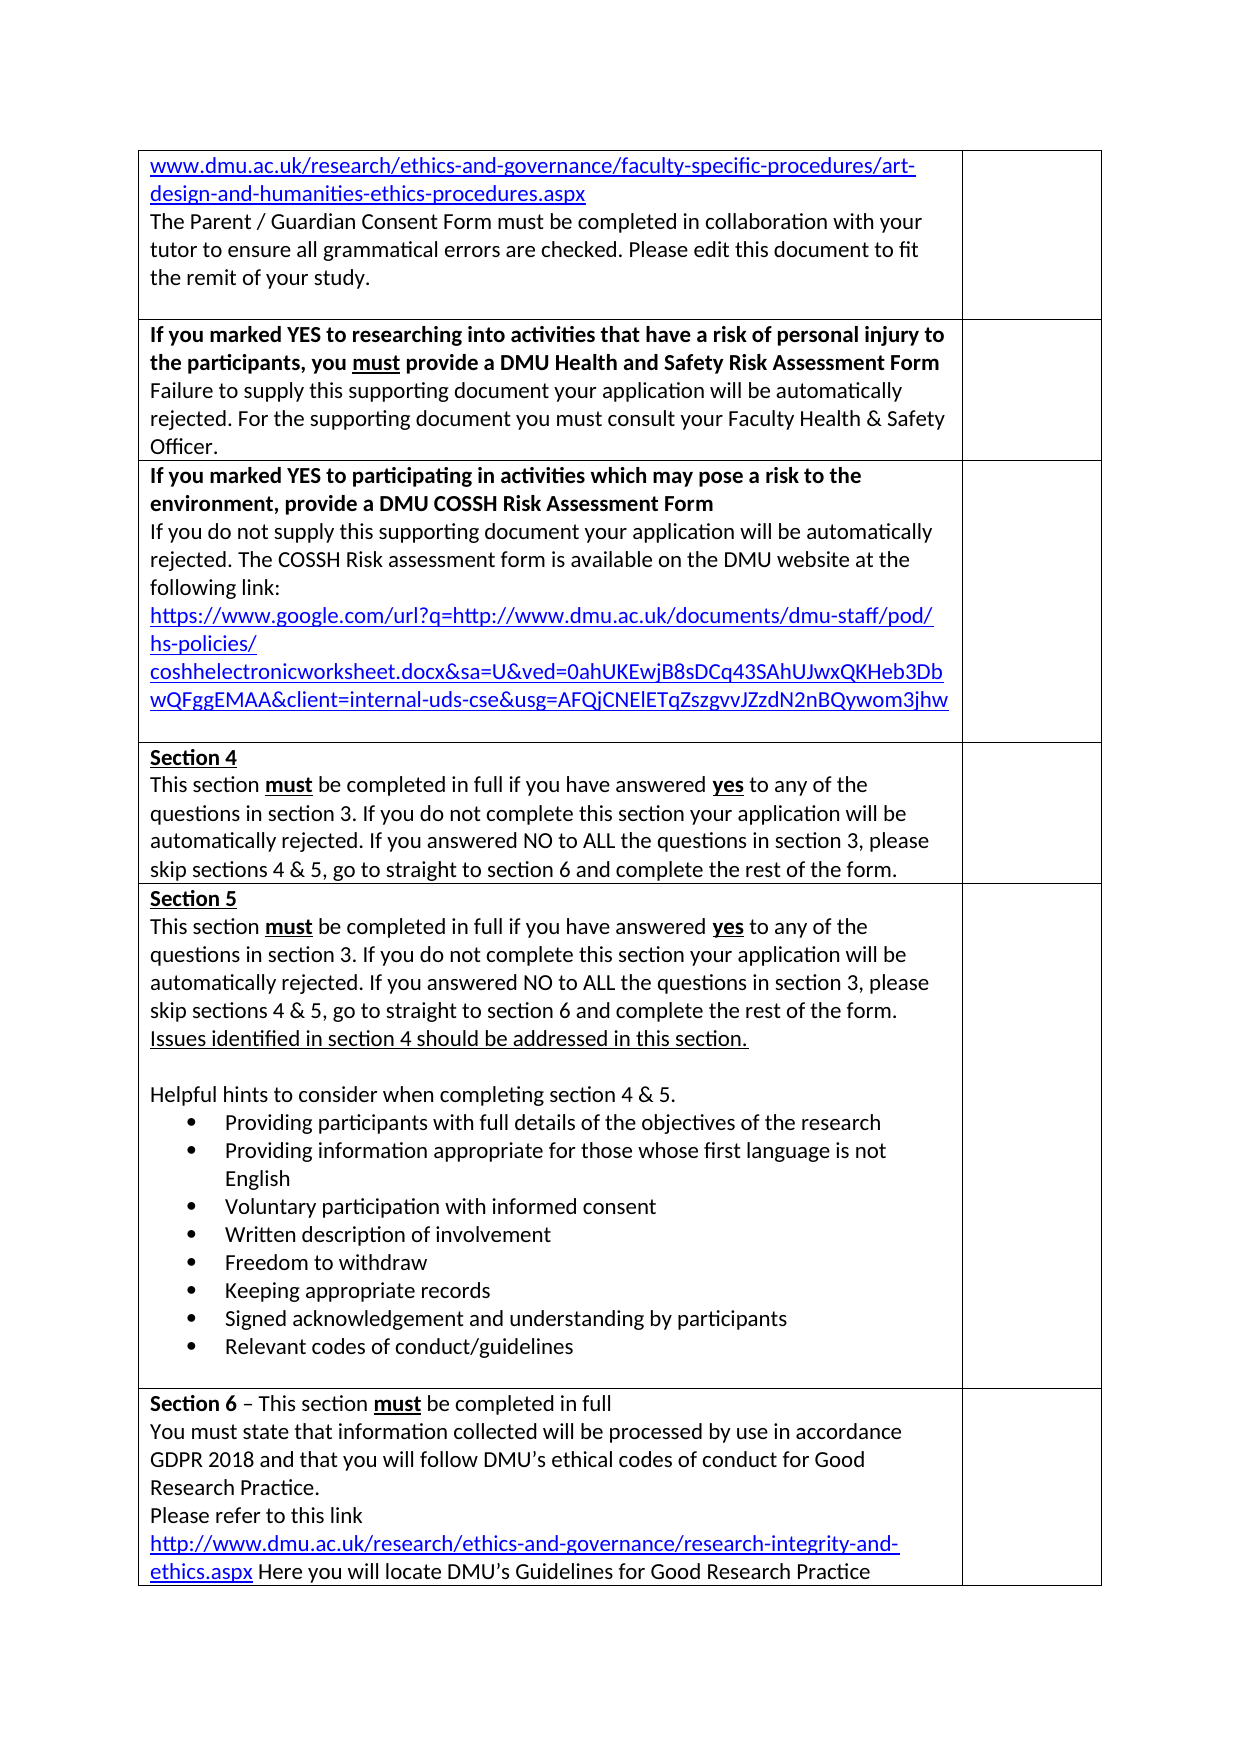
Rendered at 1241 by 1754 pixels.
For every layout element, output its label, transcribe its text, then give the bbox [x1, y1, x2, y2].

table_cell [139, 151, 962, 319]
table_cell Section 5 This section must be completed in full if you have answered yes to any of the questions in section 3. If you do not complete this section your application will be automatically rejected. If you answered NO to ALL the questions in section 3, please skip sections 4 & 5, go to straight to section 6 and complete the rest of the form. Issues identified in section 4 should be addressed in this section. Helpful hints to consider when completing section 4 & 5. Providing participants with full details of the objectives of the research Providing information appropriate for those whose first language is not English Voluntary participation with informed consent Written description of involvement Freedom to withdraw Keeping appropriate records Signed acknowledgement and understanding by participants Relevant codes of conduct/guidelines [139, 884, 962, 1388]
table_cell [963, 884, 1101, 1388]
table_cell [963, 743, 1101, 883]
table_cell [963, 461, 1101, 742]
table_cell [963, 320, 1101, 460]
table_cell [963, 151, 1101, 319]
table_cell [963, 1389, 1101, 1585]
table_cell Section 4 This section must be completed in full if you have answered yes to any of the questions in section 3. If you do not complete this section your application will be automatically rejected. If you answered NO to ALL the questions in section 3, please skip sections 4 & 5, go to straight to section 6 and complete the rest of the form. [139, 743, 962, 883]
table_cell If you marked YES to participating in activities which may pose a risk to the environment, provide a DMU COSSH Risk Assessment Form If you do not supply this supporting document your application will be automatically rejected. The COSSH Risk assessment form is available on the DMU website at the following link: https://www.google.com/url?q=http://www.dmu.ac.uk/documents/dmu-staff/pod/hs-policies/coshhelectronicworksheet.docx&sa=U&ved=0ahUKEwjB8sDCq43SAhUJwxQKHeb3DbwQFggEMAA&client=internal-uds-cse&usg=AFQjCNElETqZszgvvJZzdN2nBQywom3jhw [139, 461, 962, 742]
table_cell If you marked YES to researching into activities that have a risk of personal injury to the participants, you must provide a DMU Health and Safety Risk Assessment Form Failure to supply this supporting document your application will be automatically rejected. For the supporting document you must consult your Faculty Health & Safety Officer. [139, 320, 962, 460]
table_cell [139, 1389, 962, 1585]
